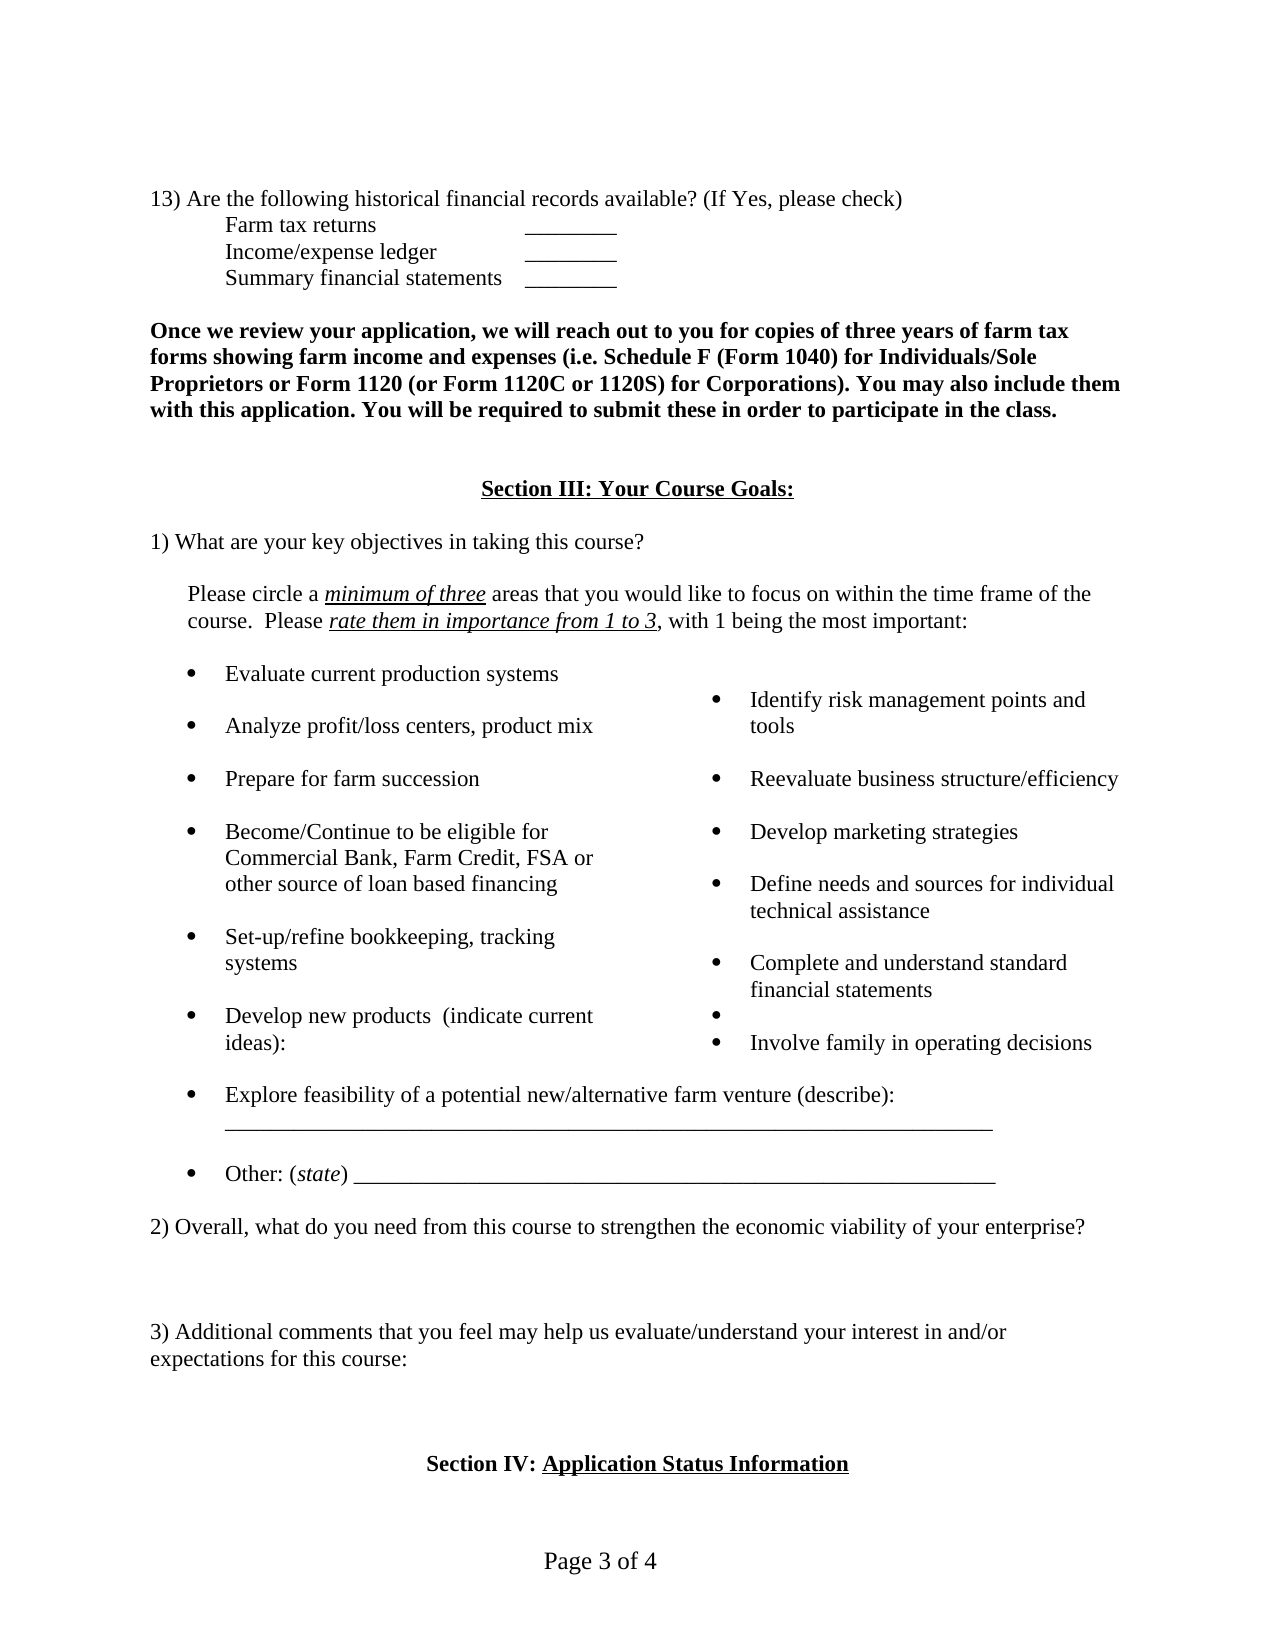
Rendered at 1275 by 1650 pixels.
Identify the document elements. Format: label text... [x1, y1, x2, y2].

list Set-up/refine bookkeeping, tracking systems [187, 923, 600, 976]
text 2) Overall, what do you need from this course to strengthen the economic viability of your enterprise? [150, 1213, 1125, 1239]
list Develop new products (indicate current ideas): [187, 1002, 600, 1055]
text Section IV: Application Status Information [150, 1450, 1125, 1477]
list Develop marketing strategies [712, 818, 1125, 844]
list Prepare for farm succession [187, 765, 600, 791]
text 1) What are your key objectives in taking this course? [150, 528, 1125, 554]
list Analyze profit/loss centers, product mix [187, 712, 600, 739]
list Define needs and sources for individual technical assistance [712, 870, 1125, 923]
text Please circle a minimum of three areas that you would like to focus on within the time frame of the course. Please rate them in importance from 1 to 3, with 1 being the most important: [187, 581, 1125, 633]
list Complete and understand standard financial statements [712, 949, 1125, 1002]
text Farm tax returns ________ [150, 212, 1125, 238]
text 3) Additional comments that you feel may help us evaluate/understand your interest in and/or expectations for this course: [150, 1318, 1125, 1371]
list Identify risk management points and tools [712, 686, 1125, 739]
list Reevaluate business structure/efficiency [712, 765, 1125, 791]
text Section III: Your Course Goals: [150, 475, 1125, 501]
list Other: (state) ________________________________________________________ [187, 1160, 1125, 1187]
list Explore feasibility of a potential new/alternative farm venture (describe): ___________________________________________________________________ [187, 1081, 1125, 1134]
list Become/Continue to be eligible for Commercial Bank, Farm Credit, FSA or other source of loan based financing [187, 818, 600, 897]
text Once we review your application, we will reach out to you for copies of three years of farm tax forms showing farm income and expenses (i.e. Schedule F (Form 1040) for Individuals/Sole Proprietors or Form 1120 (or Form 1120C or 1120S) for Corporations). You may also include them with this application. You will be required to submit these in order to participate in the class. [150, 317, 1125, 422]
text Summary financial statements ________ [150, 264, 1125, 291]
list Evaluate current production systems [187, 659, 600, 712]
list Involve family in operating decisions [712, 1028, 1125, 1055]
text 13) Are the following historical financial records available? (If Yes, please check) [150, 185, 1125, 212]
text Income/expense ledger ________ [150, 238, 1125, 264]
